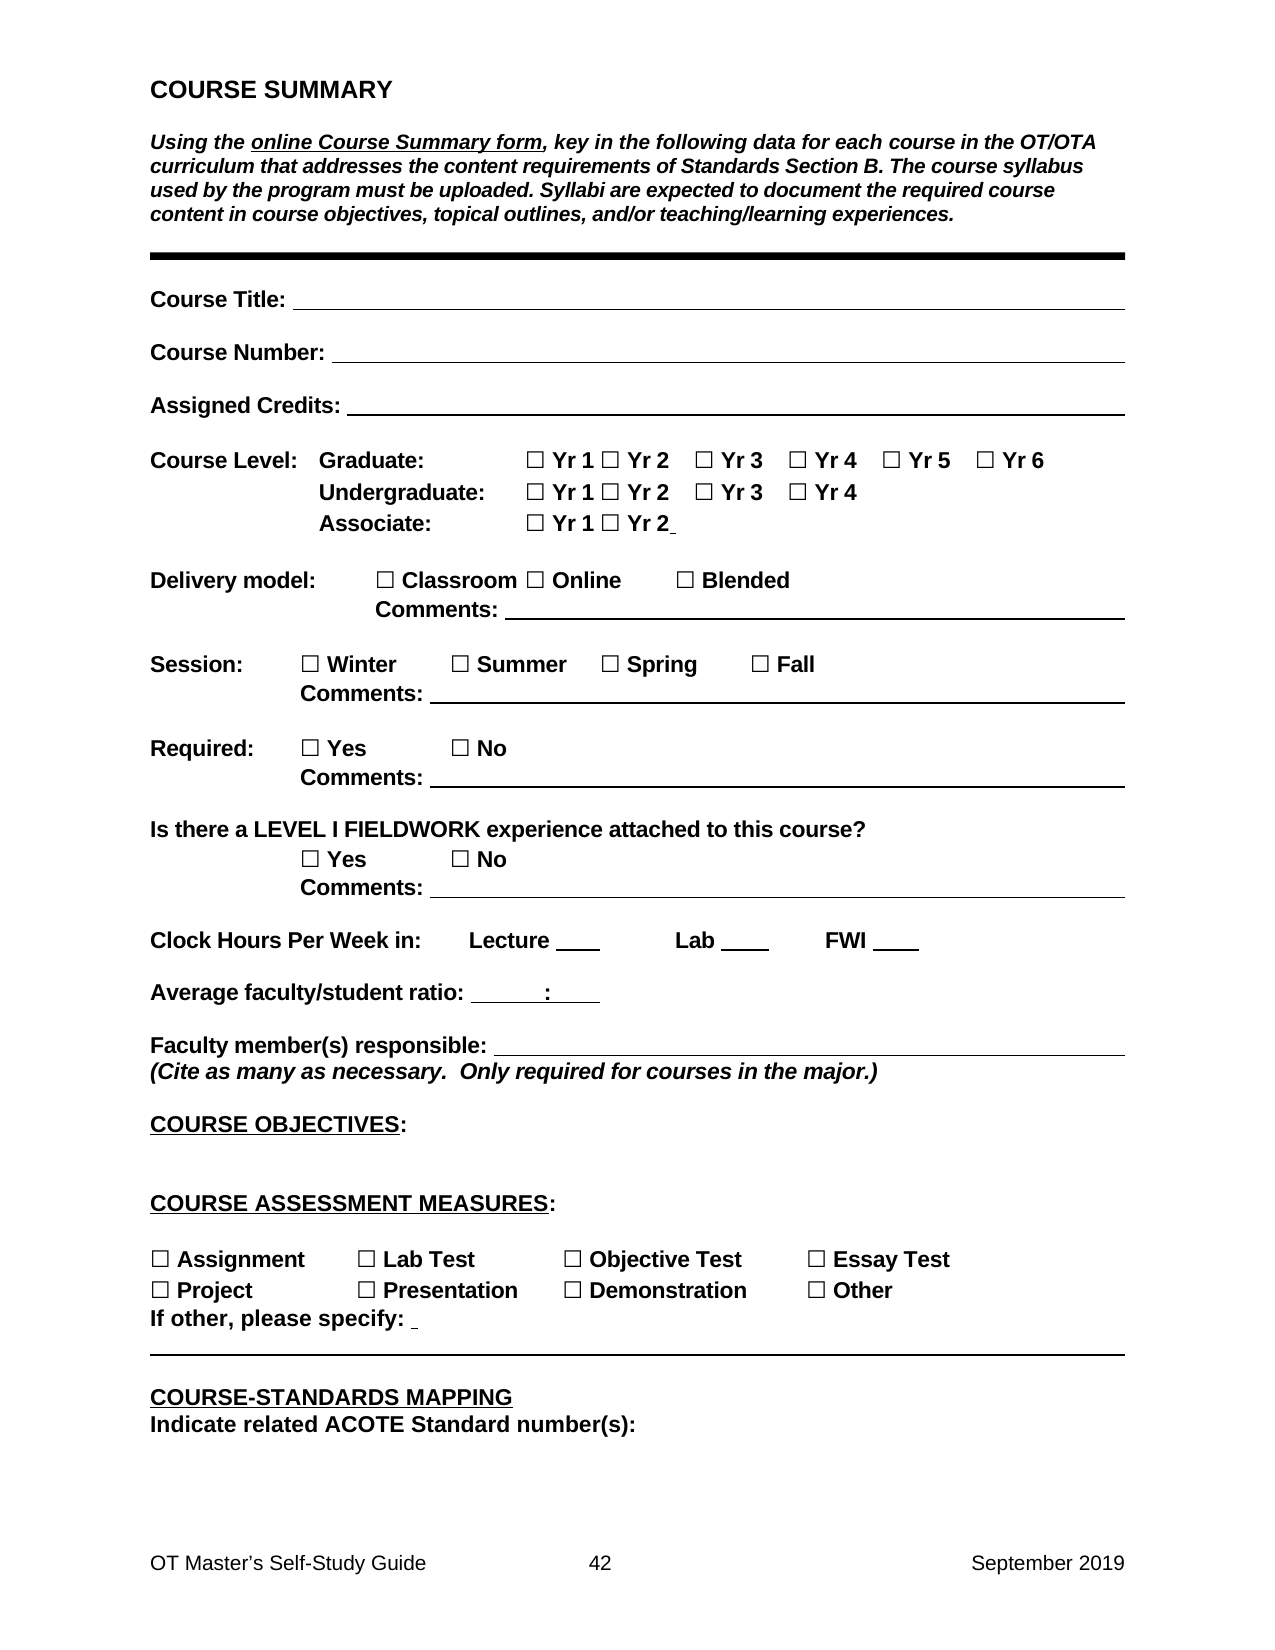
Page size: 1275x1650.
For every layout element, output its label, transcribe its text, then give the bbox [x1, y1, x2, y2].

text Comments: [150, 596, 1125, 622]
text If other, please specify: [150, 1305, 1125, 1354]
text Yes No [150, 843, 1125, 874]
text Using the online Course Summary form, key in the following data for each course in the OT/OTA curriculum that addresses the content requirements of Standards Section B. The course syllabus used by the program must be uploaded. Syllabi are expected to document the required course content in course objectives, topical outlines, and/or teaching/learning experiences. [150, 130, 1125, 226]
text (Cite as many as necessary. Only required for courses in the major.) [150, 1058, 1125, 1085]
text Session: Winter Summer Spring Fall [150, 648, 1125, 679]
text Average faculty/student ratio: : [150, 979, 1125, 1006]
text COURSE ASSESSMENT MEASURES: [150, 1190, 1125, 1216]
text Project Presentation Demonstration Other [150, 1274, 1125, 1305]
text Required: Yes No [150, 732, 1125, 763]
text COURSE SUMMARY [150, 75, 1125, 104]
text Delivery model: Classroom Online Blended [150, 564, 1125, 596]
text COURSE-STANDARDS MAPPING Indicate related ACOTE Standard number(s): [150, 1384, 1125, 1437]
text Is there a LEVEL I FIELDWORK experience attached to this course? [150, 816, 1125, 843]
text Comments: [150, 679, 1125, 706]
text Clock Hours Per Week in: Lecture Lab FWI [150, 927, 1125, 953]
text Comments: [150, 763, 1125, 790]
text Associate: Yr 1 Yr 2 [150, 507, 1125, 538]
text Assignment Lab Test Objective Test Essay Test [150, 1243, 1125, 1274]
text Assigned Credits: [150, 392, 1125, 418]
text Undergraduate: Yr 1 Yr 2 Yr 3 Yr 4 [150, 476, 1125, 507]
text COURSE OBJECTIVES: [150, 1111, 1125, 1137]
text Course Number: [150, 339, 1125, 365]
text Comments: [150, 874, 1125, 900]
text Faculty member(s) responsible: [150, 1032, 1125, 1058]
text Course Level: Graduate: Yr 1 Yr 2 Yr 3 Yr 4 Yr 5 Yr 6 [150, 444, 1125, 476]
text Course Title: [150, 286, 1125, 312]
